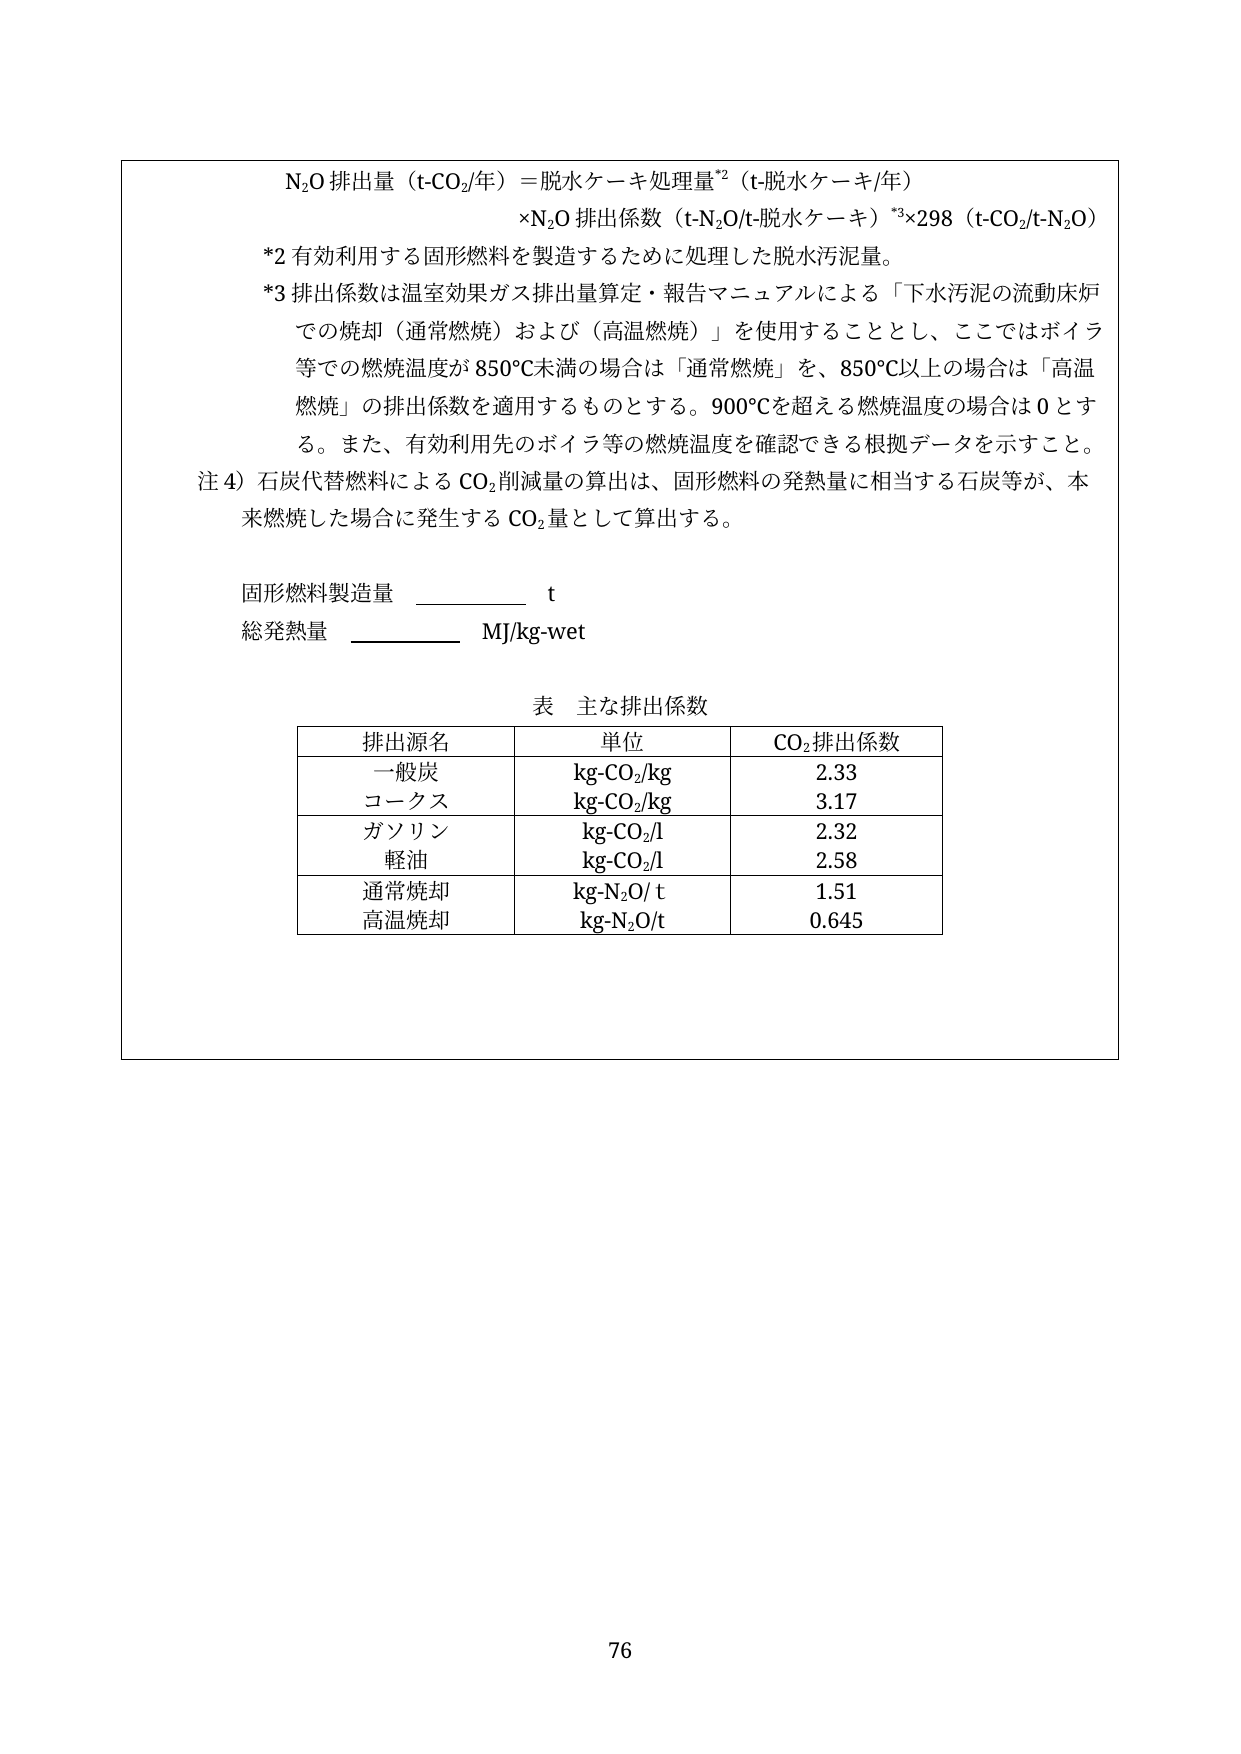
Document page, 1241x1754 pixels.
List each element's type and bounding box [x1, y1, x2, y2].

table_cell [122, 161, 1118, 1058]
